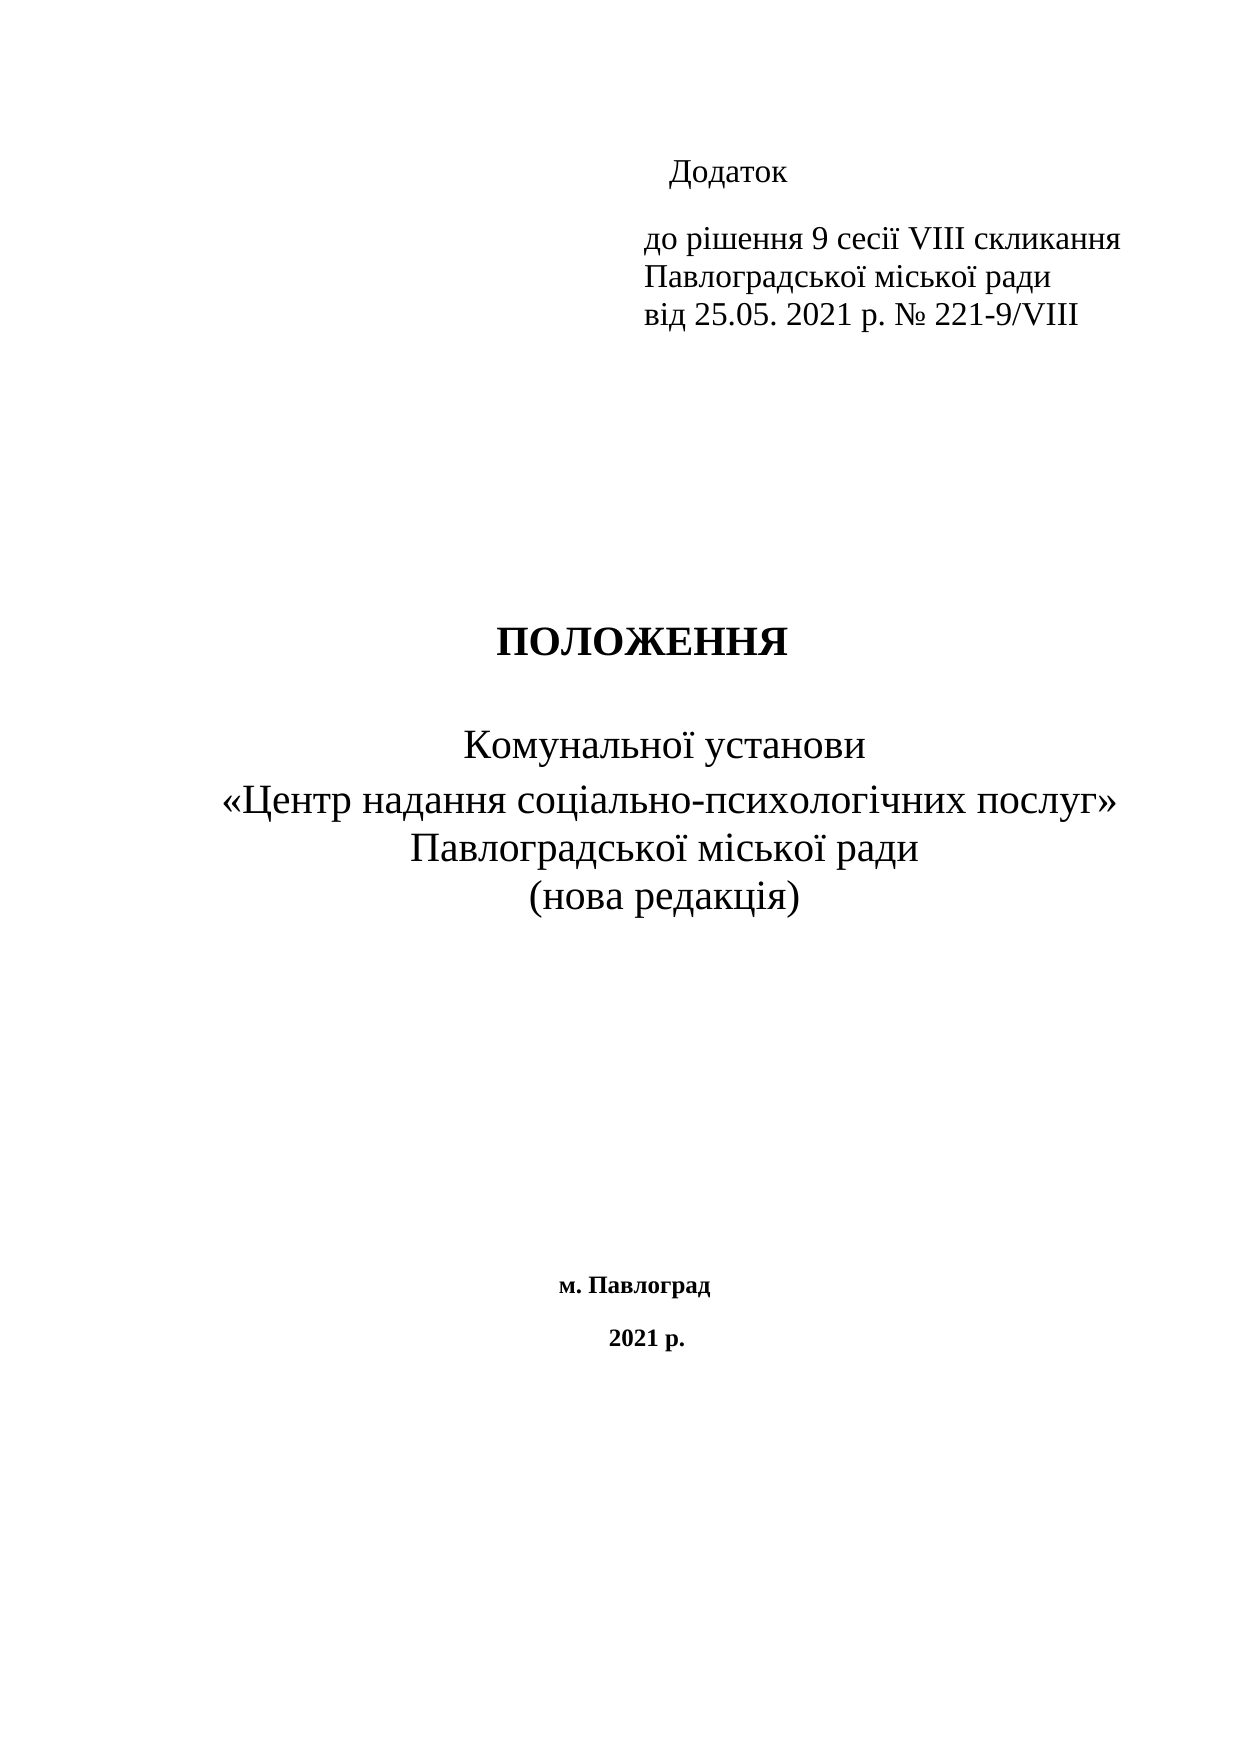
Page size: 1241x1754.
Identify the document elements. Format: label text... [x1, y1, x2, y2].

text від 25.05. 2021 р. № 221-9/VIII [177, 295, 1152, 333]
text 2021 р. [177, 1323, 1152, 1352]
text до рішення 9 сесії VIII скликання [177, 218, 1152, 256]
text Комунальної установи [177, 720, 1152, 768]
text Павлоградської міської ради [177, 256, 1152, 295]
text Павлоградської міської ради [177, 823, 1152, 871]
text ПОЛОЖЕННЯ [177, 617, 1152, 665]
text м. Павлоград [177, 1270, 1152, 1298]
text «Центр надання соціально-психологічних послуг» [177, 775, 1152, 823]
text Додаток [177, 152, 1152, 190]
text (нова редакція) [177, 871, 1152, 919]
